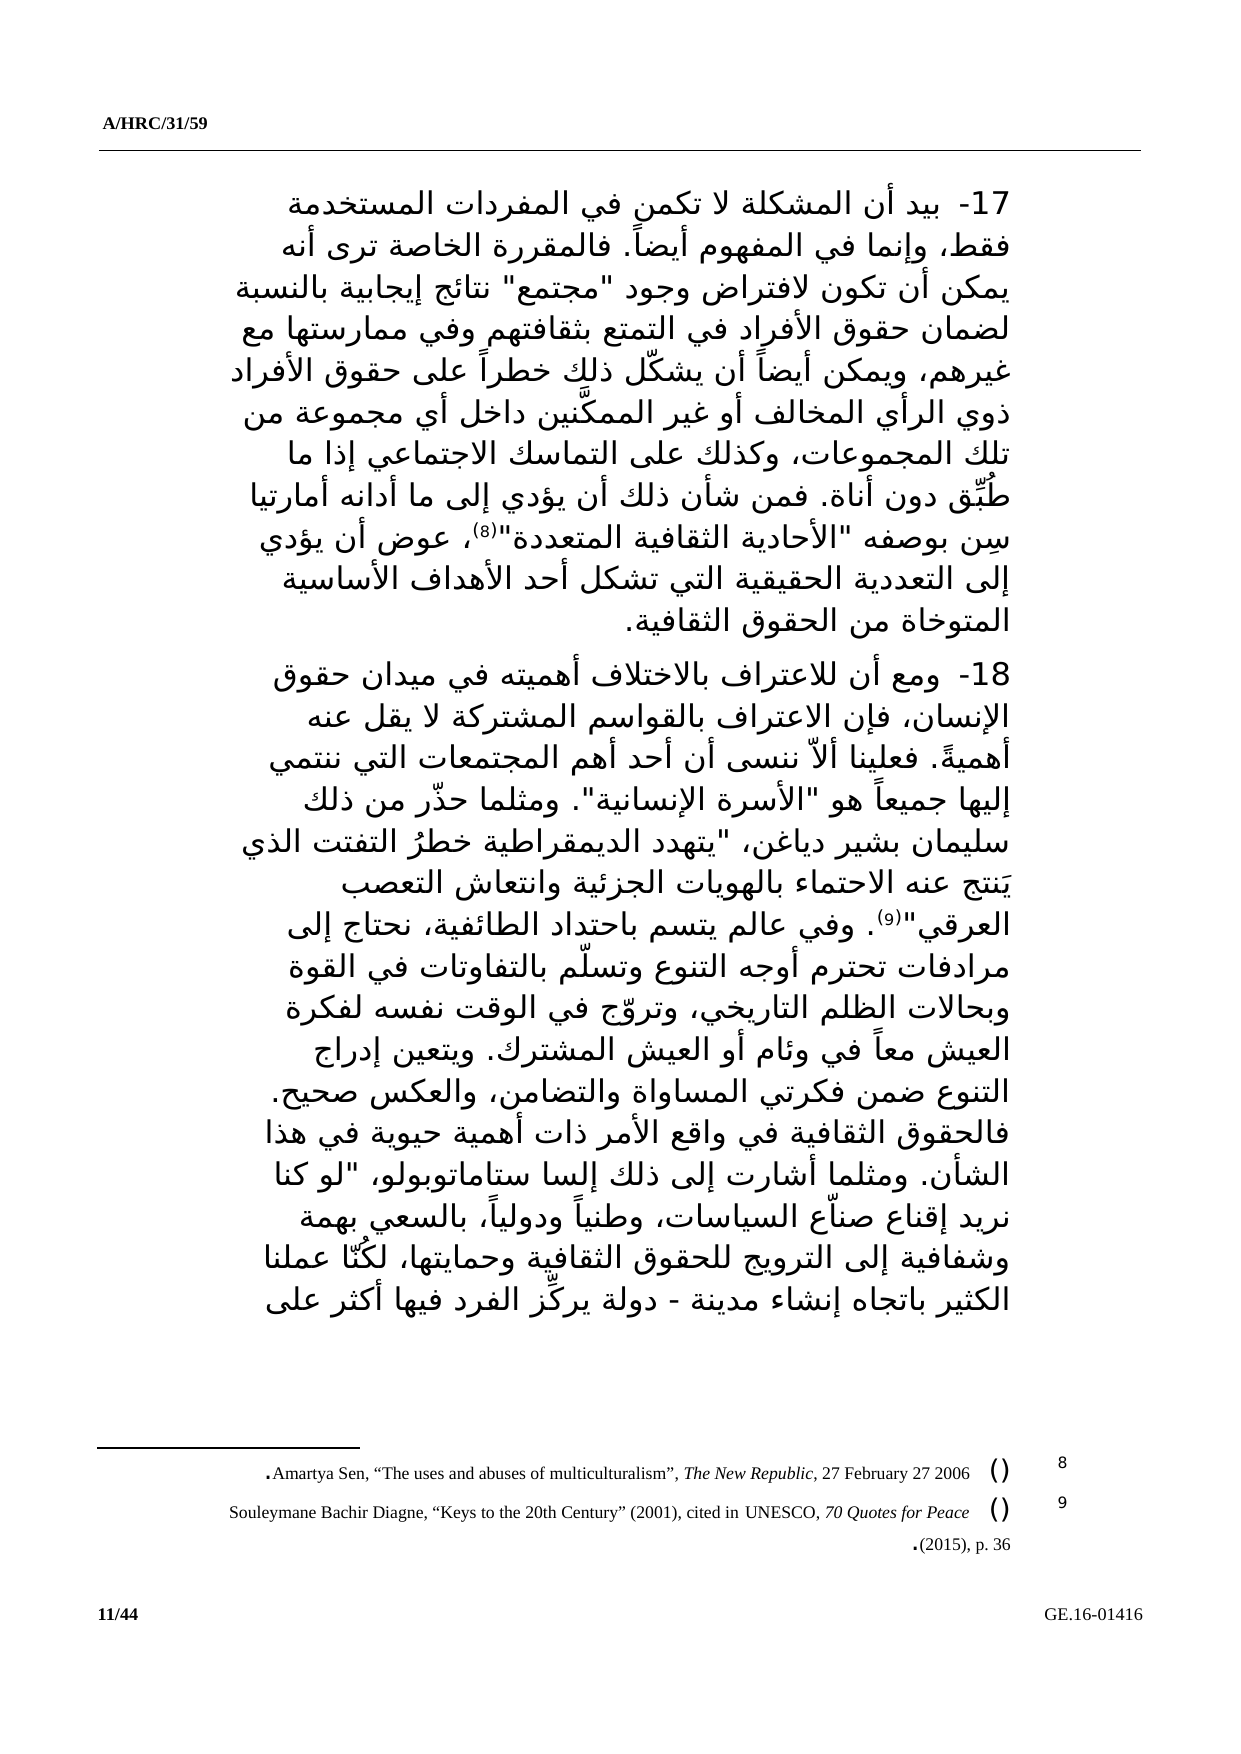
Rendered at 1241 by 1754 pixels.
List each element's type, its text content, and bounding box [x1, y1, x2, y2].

text 17- بيد أن المشكلة لا تكمن في المفردات المستخدمة فقط، وإنما في المفهوم أيضاً. فالمقررة الخاصة ترى أنه يمكن أن تكون لافتراض وجود "مجتمع" نتائج إيجابية بالنسبة لضمان حقوق الأفراد في التمتع بثقافتهم وفي ممارستها مع غيرهم، ويمكن أيضاً أن يشكّل ذلك خطراً على حقوق الأفراد ذوي الرأي المخالف أو غير الممكَّنين داخل أي مجموعة من تلك المجموعات، وكذلك على التماسك الاجتماعي إذا ما طُبِّق دون أناة. فمن شأن ذلك أن يؤدي إلى ما أدانه أمارتيا سِن بوصفه "الأحادية الثقافية المتعددة"()، عوض أن يؤدي إلى التعددية الحقيقية التي تشكل أحد الأهداف الأساسية المتوخاة من الحقوق الثقافية. [229, 181, 1011, 640]
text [229, 652, 1011, 1319]
